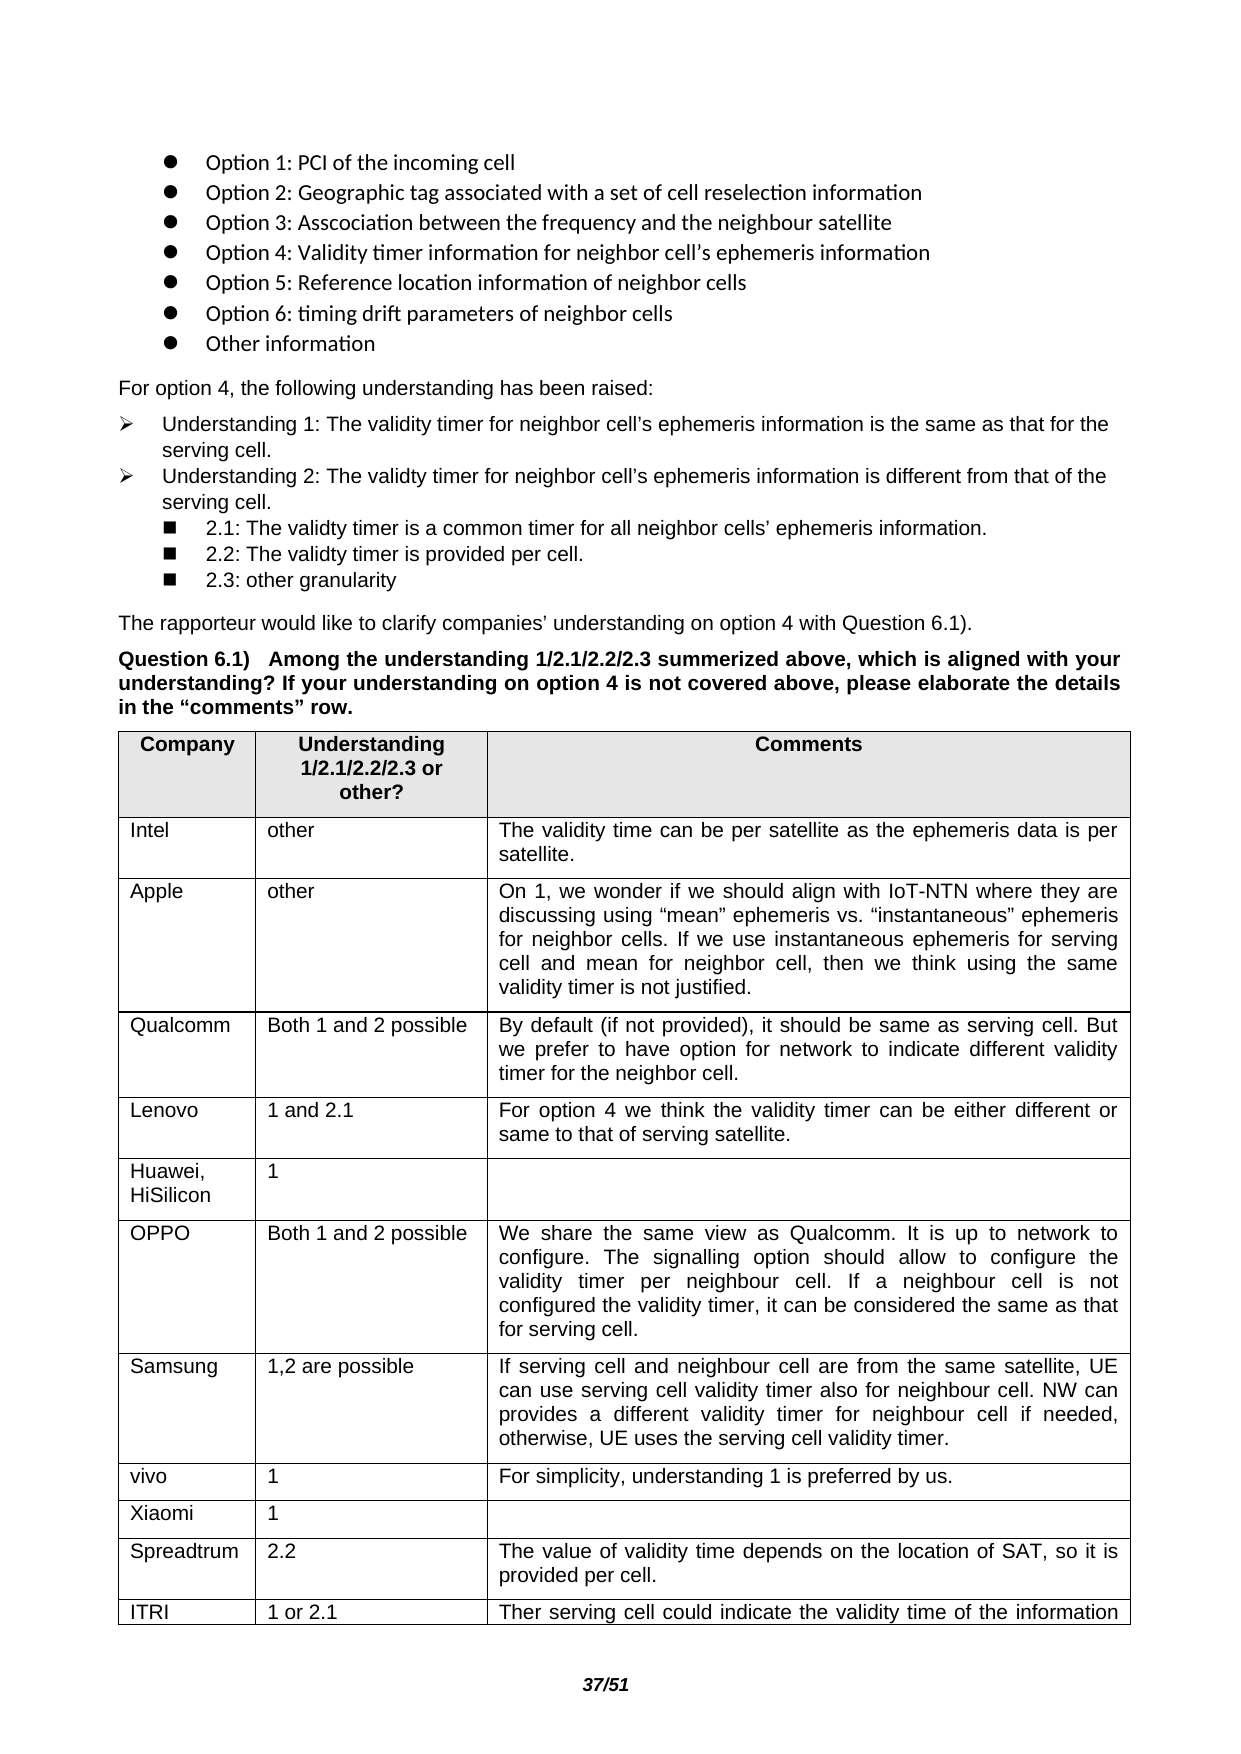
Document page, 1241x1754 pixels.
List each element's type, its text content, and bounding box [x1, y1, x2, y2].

table_cell 1 and 2.1 [256, 1098, 487, 1158]
table_cell Apple [119, 879, 255, 1011]
table_cell 1 [256, 1501, 487, 1537]
table_cell 1 [256, 1464, 487, 1500]
list Option 2: Geographic tag associated with a set of cell reselection information [162, 178, 1122, 206]
table_cell vivo [119, 1464, 255, 1500]
list Option 6: timing drift parameters of neighbor cells [162, 299, 1122, 327]
table_cell [488, 1501, 1130, 1537]
table_cell Qualcomm [119, 1013, 255, 1097]
table_cell Samsung [119, 1354, 255, 1462]
table_header Understanding 1/2.1/2.2/2.3 or other? [256, 732, 487, 817]
table_cell The value of validity time depends on the location of SAT, so it is provided per cell. [488, 1539, 1130, 1599]
table_cell For option 4 we think the validity timer can be either different or same to that of serving satellite. [488, 1098, 1130, 1158]
table_cell 1,2 are possible [256, 1354, 487, 1462]
list Option 1: PCI of the incoming cell [162, 148, 1122, 176]
list Understanding 2: The validty timer for neighbor cell’s ephemeris information is different from that of the serving cell. [118, 464, 1122, 514]
table_cell 1 or 2.1 [256, 1600, 487, 1624]
table_cell On 1, we wonder if we should align with IoT-NTN where they are discussing using “mean” ephemeris vs. “instantaneous” ephemeris for neighbor cells. If we use instantaneous ephemeris for serving cell and mean for neighbor cell, then we think using the same validity timer is not justified. [488, 879, 1130, 1011]
table_cell [488, 1159, 1130, 1220]
table_cell Xiaomi [119, 1501, 255, 1537]
table_cell If serving cell and neighbour cell are from the same satellite, UE can use serving cell validity timer also for neighbour cell. NW can provides a different validity timer for neighbour cell if needed, otherwise, UE uses the serving cell validity timer. [488, 1354, 1130, 1462]
table_cell other [256, 879, 487, 1011]
text For option 4, the following understanding has been raised: [118, 376, 1122, 400]
text The rapporteur would like to clarify companies’ understanding on option 4 with Question 6.1). [118, 610, 1122, 634]
table_cell Both 1 and 2 possible [256, 1013, 487, 1097]
table_cell Intel [119, 818, 255, 878]
table_cell We share the same view as Qualcomm. It is up to network to configure. The signalling option should allow to configure the validity timer per neighbour cell. If a neighbour cell is not configured the validity timer, it can be considered the same as that for serving cell. [488, 1221, 1130, 1353]
list 2.2: The validty timer is provided per cell. [162, 542, 1122, 566]
table_cell other [256, 818, 487, 878]
table_cell 1 [256, 1159, 487, 1220]
list Option 3: Asscociation between the frequency and the neighbour satellite [162, 208, 1122, 236]
table_cell OPPO [119, 1221, 255, 1353]
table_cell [488, 1600, 1130, 1624]
table_cell Huawei, HiSilicon [119, 1159, 255, 1220]
list Understanding 1: The validity timer for neighbor cell’s ephemeris information is the same as that for the serving cell. [118, 412, 1122, 462]
table_cell For simplicity, understanding 1 is preferred by us. [488, 1464, 1130, 1500]
list Other information [162, 329, 1122, 357]
table_cell The validity time can be per satellite as the ephemeris data is per satellite. [488, 818, 1130, 878]
list Option 5: Reference location information of neighbor cells [162, 268, 1122, 297]
table_cell By default (if not provided), it should be same as serving cell. But we prefer to have option for network to indicate different validity timer for the neighbor cell. [488, 1013, 1130, 1097]
list Option 4: Validity timer information for neighbor cell’s ephemeris information [162, 238, 1122, 266]
list 2.1: The validty timer is a common timer for all neighbor cells’ ephemeris information. [162, 516, 1122, 540]
table_cell Spreadtrum [119, 1539, 255, 1599]
table_cell 2.2 [256, 1539, 487, 1599]
table_header Company [119, 732, 255, 817]
table_cell Both 1 and 2 possible [256, 1221, 487, 1353]
list 2.3: other granularity [162, 568, 1122, 592]
table_cell Lenovo [119, 1098, 255, 1158]
table_header Comments [488, 732, 1130, 817]
text Question 6.1) Among the understanding 1/2.1/2.2/2.3 summerized above, which is aligned with your understanding? If your understanding on option 4 is not covered above, please elaborate the details in the “comments” row. [118, 647, 1122, 719]
table_cell ITRI [119, 1600, 255, 1624]
